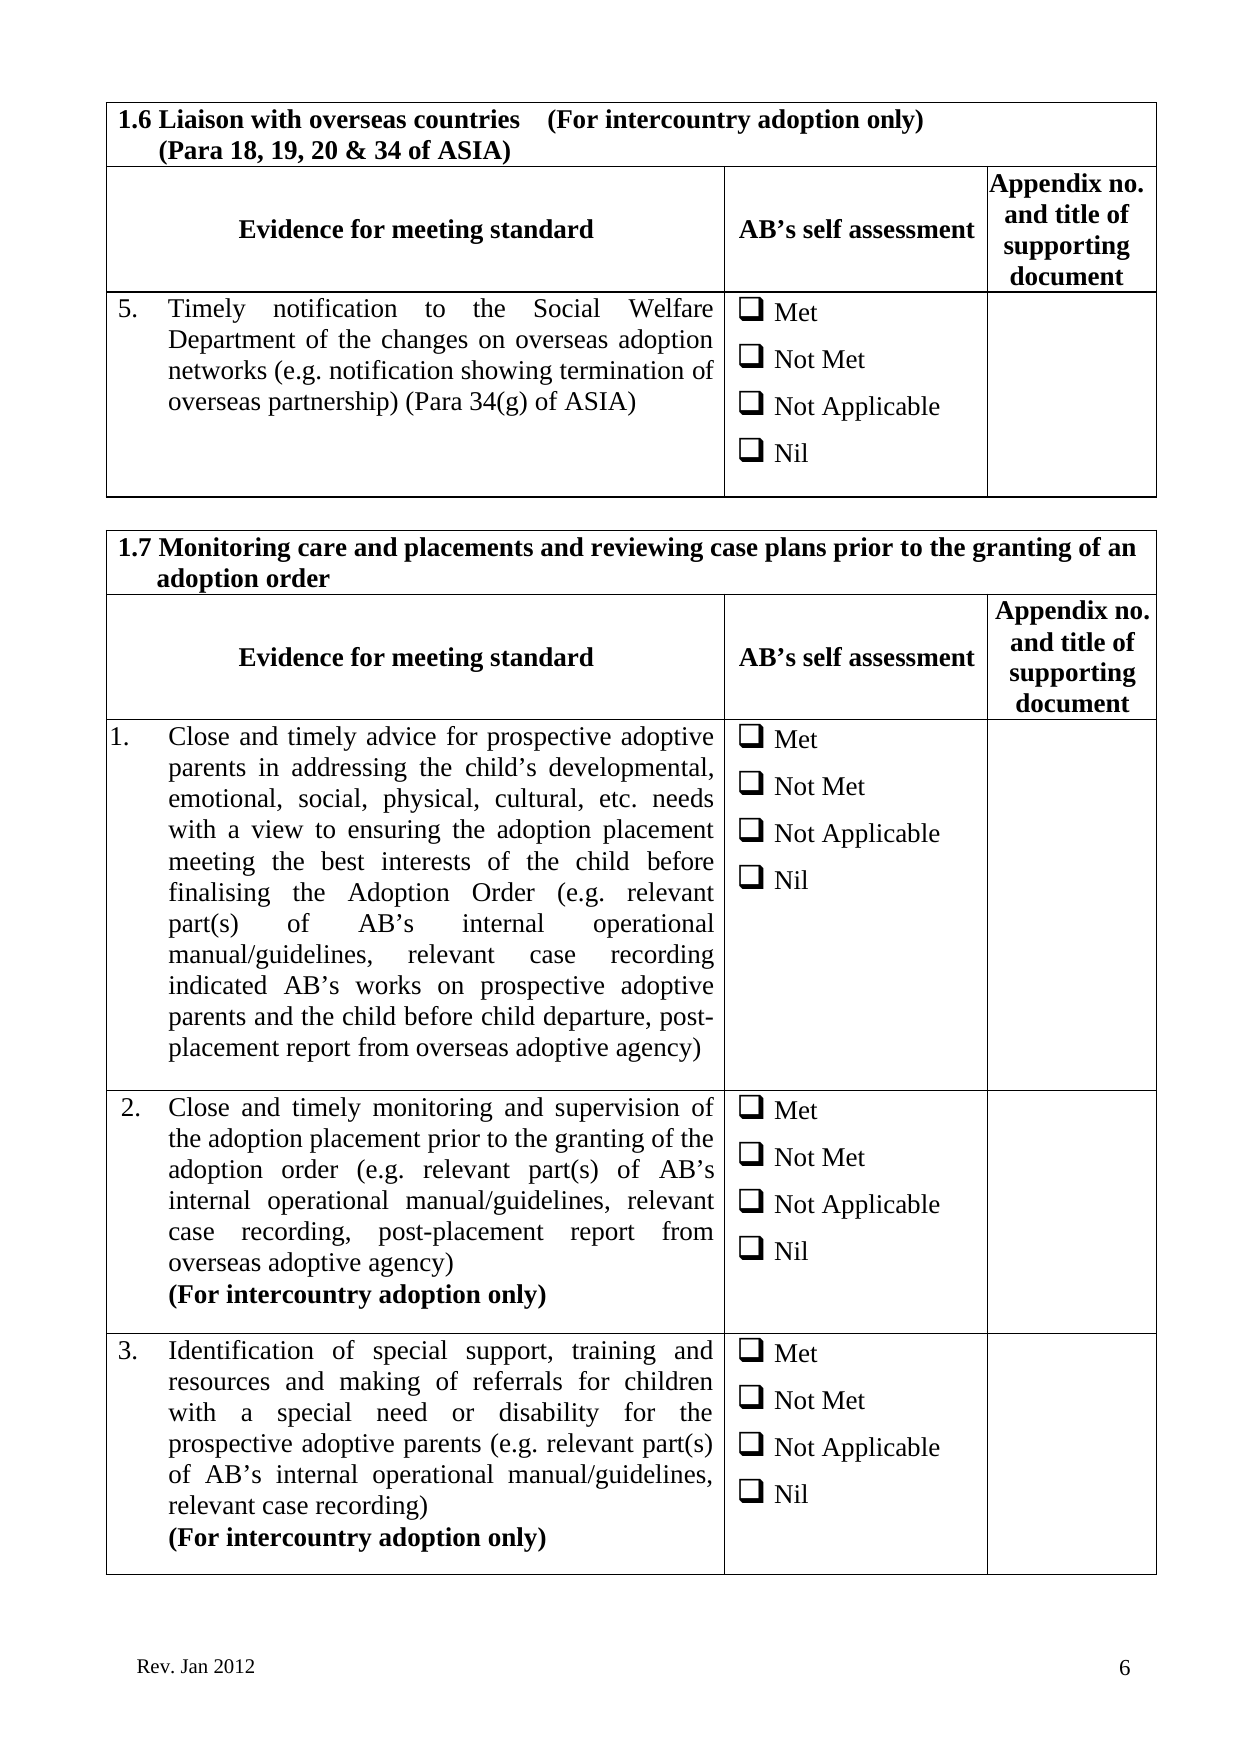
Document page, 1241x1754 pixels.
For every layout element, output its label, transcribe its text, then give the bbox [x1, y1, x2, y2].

table_cell Close and timely monitoring and supervision of the adoption placement prior to the granting of the adoption order (e.g. relevant part(s) of AB’s internal operational manual/guidelines, relevant case recording, post-placement report from overseas adoptive agency) (For intercountry adoption only) [153, 1091, 724, 1333]
table_cell AB’s self assessment [725, 167, 987, 291]
table_cell Identification of special support, training and resources and making of referrals for children with a special need or disability for the prospective adoptive parents (e.g. relevant part(s) of AB’s internal operational manual/guidelines, relevant case recording) (For intercountry adoption only) [153, 1334, 724, 1574]
table_cell [988, 720, 1156, 1090]
table_cell Close and timely advice for prospective adoptive parents in addressing the child’s developmental, emotional, social, physical, cultural, etc. needs with a view to ensuring the adoption placement meeting the best interests of the child before finalising the Adoption Order (e.g. relevant part(s) of AB’s internal operational manual/guidelines, relevant case recording indicated AB’s works on prospective adoptive parents and the child before child departure, post-placement report from overseas adoptive agency) [153, 720, 724, 1090]
table_cell [988, 293, 1156, 496]
table_cell Met Not Met Not Applicable Nil [725, 1334, 987, 1574]
table_cell Appendix no. and title of supporting document [988, 595, 1156, 719]
table_cell Met Not Met Not Applicable Nil [725, 720, 987, 1090]
table_cell [988, 1091, 1156, 1333]
table_cell 5. [107, 293, 153, 496]
table_cell Evidence for meeting standard [107, 167, 724, 291]
table_cell Appendix no. and title of supporting document [988, 167, 1156, 291]
table_header 1.6 Liaison with overseas countries (For intercountry adoption only) (Para 18, 19, 20 & 34 of ASIA) [107, 103, 1156, 166]
table_cell Timely notification to the Social Welfare Department of the changes on overseas adoption networks (e.g. notification showing termination of overseas partnership) (Para 34(g) of ASIA) [153, 293, 724, 496]
table_cell 1. [107, 720, 153, 1090]
table_cell Met Not Met Not Applicable Nil [725, 293, 987, 496]
table_cell 3. [107, 1334, 153, 1574]
table_cell AB’s self assessment [725, 595, 987, 719]
table_cell [107, 1091, 153, 1333]
table_cell Met Not Met Not Applicable Nil [725, 1091, 987, 1333]
table_header 1.7 Monitoring care and placements and reviewing case plans prior to the granting of an adoption order [107, 531, 1156, 593]
table_cell [988, 1334, 1156, 1574]
table_cell Evidence for meeting standard [107, 595, 724, 719]
